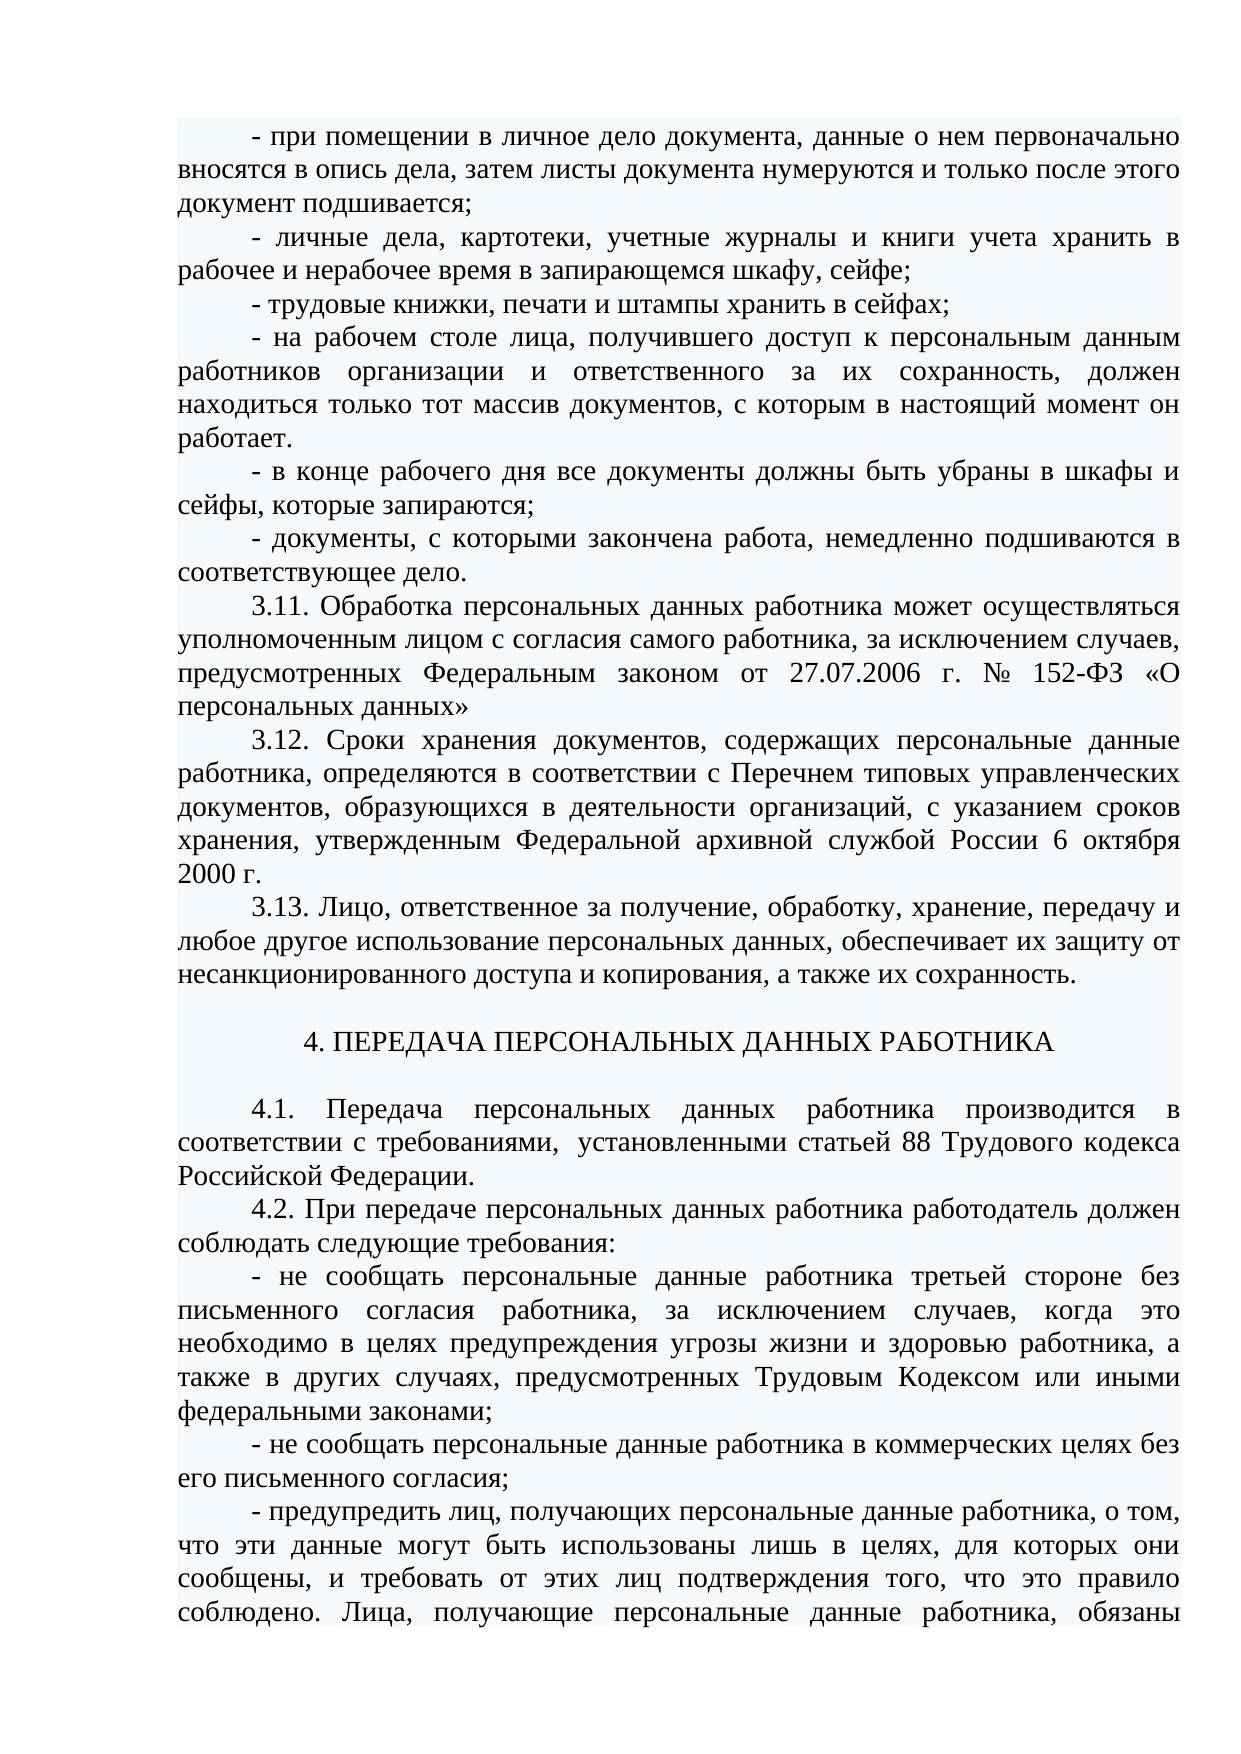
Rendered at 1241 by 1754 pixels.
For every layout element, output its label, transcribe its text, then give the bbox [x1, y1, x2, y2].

text - на рабочем столе лица, получившего доступ к персональным данным работников организации и ответственного за их сохранность, должен находиться только тот массив документов, с которым в настоящий момент он работает. [177, 319, 1181, 453]
text 3.13. Лицо, ответственное за получение, обработку, хранение, передачу и любое другое использование персональных данных, обеспечивает их защиту от несанкционированного доступа и копирования, а также их сохранность. [177, 889, 1181, 990]
text - трудовые книжки, печати и штампы хранить в сейфах; [177, 286, 1181, 319]
text - при помещении в личное дело документа, данные о нем первоначально вносятся в опись дела, затем листы документа нумеруются и только после этого документ подшивается; [177, 118, 1181, 219]
text 3.11. Обработка персональных данных работника может осуществляться уполномоченным лицом с согласия самого работника, за исключением случаев, предусмотренных Федеральным законом от 27.07.2006 г. № 152-ФЗ «О персональных данных» [177, 588, 1181, 722]
text - не сообщать персональные данные работника в коммерческих целях без его письменного согласия; [177, 1426, 1181, 1493]
text 4.2. При передаче персональных данных работника работодатель должен соблюдать следующие требования: [177, 1191, 1181, 1258]
text 4. ПЕРЕДАЧА ПЕРСОНАЛЬНЫХ ДАННЫХ РАБОТНИКА [177, 1024, 1181, 1057]
text 3.12. Сроки хранения документов, содержащих персональные данные работника, определяются в соответствии с Перечнем типовых управленческих документов, образующихся в деятельности организаций, с указанием сроков хранения, утвержденным Федеральной архивной службой России 6 октября 2000 г. [177, 722, 1181, 889]
text - в конце рабочего дня все документы должны быть убраны в шкафы и сейфы, которые запираются; [177, 453, 1181, 521]
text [177, 1493, 1181, 1627]
text - не сообщать персональные данные работника третьей стороне без письменного согласия работника, за исключением случаев, когда это необходимо в целях предупреждения угрозы жизни и здоровью работника, а также в других случаях, предусмотренных Трудовым Кодексом или иными федеральными законами; [177, 1258, 1181, 1426]
text 4.1. Передача персональных данных работника производится в соответствии с требованиями, установленными статьей 88 Трудового кодекса Российской Федерации. [177, 1091, 1181, 1191]
text - личные дела, картотеки, учетные журналы и книги учета хранить в рабочее и нерабочее время в запирающемся шкафу, сейфе; [177, 219, 1181, 286]
text - документы, с которыми закончена работа, немедленно подшиваются в соответствующее дело. [177, 521, 1181, 588]
